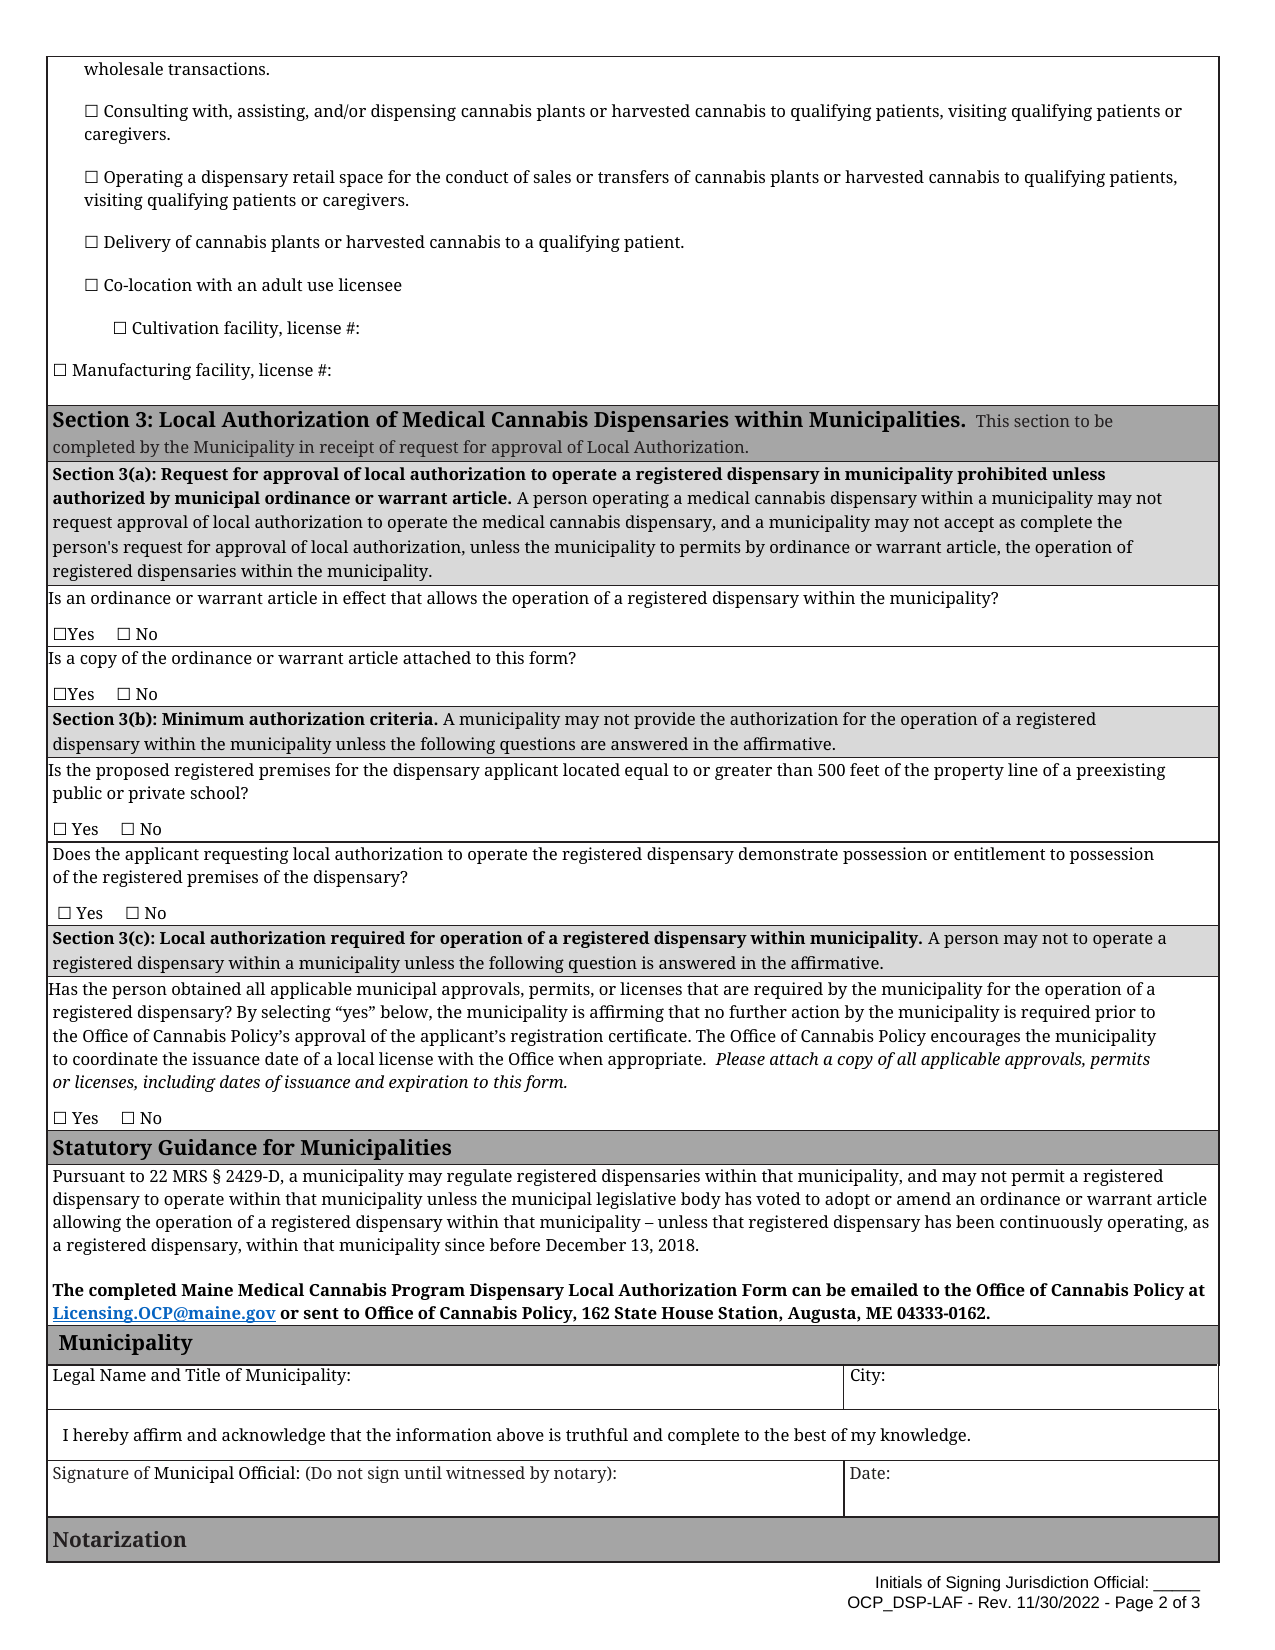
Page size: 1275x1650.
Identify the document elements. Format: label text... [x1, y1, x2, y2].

table_cell Is an ordinance or warrant article in effect that allows the operation of a registered dispensary within the municipality? Yes No [48, 586, 1218, 646]
table_cell Has the person obtained all applicable municipal approvals, permits, or licenses that are required by the municipality for the operation of a registered dispensary? By selecting “yes” below, the municipality is affirming that no further action by the municipality is required prior to the Office of Cannabis Policy’s approval of the applicant’s registration certificate. The Office of Cannabis Policy encourages the municipality to coordinate the issuance date of a local license with the Office when appropriate. Please attach a copy of all applicable approvals, permits or licenses, including dates of issuance and expiration to this form. Yes No [48, 977, 1218, 1130]
table_cell Section 3: Local Authorization of Medical Cannabis Dispensaries within Municipalities. This section to be completed by the Municipality in receipt of request for approval of Local Authorization. [48, 406, 1218, 461]
table_cell Signature of Municipal Official: (Do not sign until witnessed by notary): [48, 1461, 843, 1516]
table_cell Statutory Guidance for Municipalities [48, 1131, 1218, 1164]
table_cell Is a copy of the ordinance or warrant article attached to this form? Yes No [48, 647, 1218, 706]
table_cell Does the applicant requesting local authorization to operate the registered dispensary demonstrate possession or entitlement to possession of the registered premises of the dispensary? Yes No [48, 843, 1218, 925]
table_cell Section 3(b): Minimum authorization criteria. A municipality may not provide the authorization for the operation of a registered dispensary within the municipality unless the following questions are answered in the affirmative. [48, 707, 1218, 757]
table_cell City: [844, 1364, 1218, 1409]
table_cell Legal Name and Title of Municipality: [48, 1366, 843, 1409]
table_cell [48, 57, 1218, 404]
table_cell Municipality [48, 1326, 1218, 1364]
table_cell Notarization [48, 1518, 1218, 1561]
table_cell I hereby affirm and acknowledge that the information above is truthful and complete to the best of my knowledge. [48, 1409, 1218, 1460]
table_cell Section 3(c): Local authorization required for operation of a registered dispensary within municipality. A person may not to operate a registered dispensary within a municipality unless the following question is answered in the affirmative. [48, 926, 1218, 976]
table_cell Date: [845, 1461, 1218, 1516]
table_cell Section 3(a): Request for approval of local authorization to operate a registered dispensary in municipality prohibited unless authorized by municipal ordinance or warrant article. A person operating a medical cannabis dispensary within a municipality may not request approval of local authorization to operate the medical cannabis dispensary, and a municipality may not accept as complete the person's request for approval of local authorization, unless the municipality to permits by ordinance or warrant article, the operation of registered dispensaries within the municipality. [48, 462, 1218, 585]
table_cell Is the proposed registered premises for the dispensary applicant located equal to or greater than 500 feet of the property line of a preexisting public or private school? Yes No [48, 758, 1218, 841]
table_cell Pursuant to 22 MRS § 2429-D, a municipality may regulate registered dispensaries within that municipality, and may not permit a registered dispensary to operate within that municipality unless the municipal legislative body has voted to adopt or amend an ordinance or warrant article allowing the operation of a registered dispensary within that municipality – unless that registered dispensary has been continuously operating, as a registered dispensary, within that municipality since before December 13, 2018. The completed Maine Medical Cannabis Program Dispensary Local Authorization Form can be emailed to the Office of Cannabis Policy at Licensing.OCP@maine.gov or sent to Office of Cannabis Policy, 162 State House Station, Augusta, ME 04333-0162. [48, 1165, 1218, 1324]
